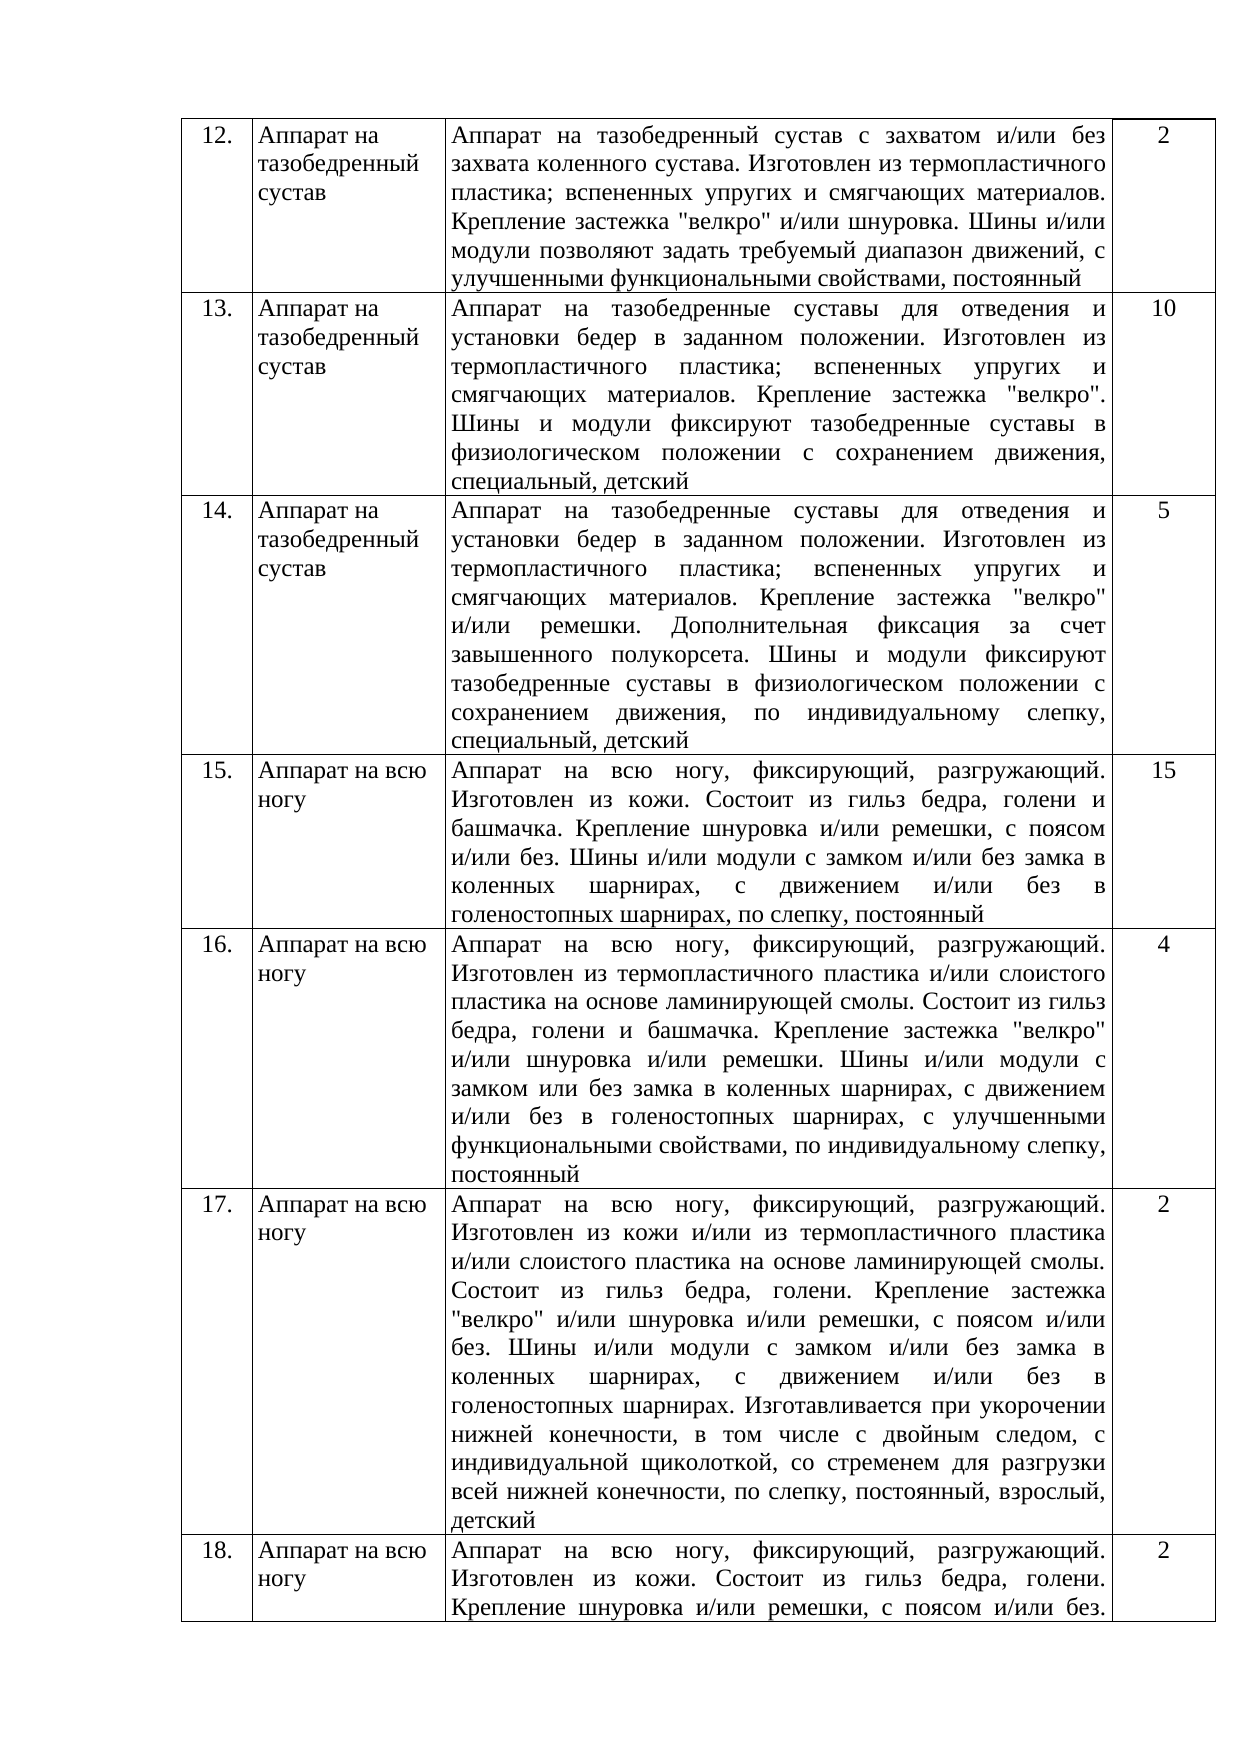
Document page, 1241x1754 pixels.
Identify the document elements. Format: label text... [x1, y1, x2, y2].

table_cell Аппарат на тазобедренный сустав [253, 293, 445, 494]
table_cell Аппарат на всю ногу [253, 929, 445, 1188]
table_cell 18. [182, 1535, 252, 1621]
table_cell 2 [1113, 120, 1215, 292]
table_cell Аппарат на тазобедренные суставы для отведения и установки бедер в заданном положении. Изготовлен из термопластичного пластика; вспененных упругих и смягчающих материалов. Крепление застежка "велкро". Шины и модули фиксируют тазобедренные суставы в физиологическом положении с сохранением движения, специальный, детский [446, 293, 1112, 494]
table_cell 15 [1113, 755, 1215, 928]
table_cell 10 [1113, 293, 1215, 494]
table_cell 2 [1113, 1189, 1215, 1534]
table_cell 5 [1113, 496, 1215, 754]
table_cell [446, 1535, 1112, 1621]
table_cell Аппарат на всю ногу, фиксирующий, разгружающий. Изготовлен из кожи. Состоит из гильз бедра, голени и башмачка. Крепление шнуровка и/или ремешки, с поясом и/или без. Шины и/или модули с замком и/или без замка в коленных шарнирах, с движением и/или без в голеностопных шарнирах, по слепку, постоянный [446, 755, 1112, 928]
table_cell 4 [1113, 929, 1215, 1188]
table_cell Аппарат на тазобедренный сустав с захватом и/или без захвата коленного сустава. Изготовлен из термопластичного пластика; вспененных упругих и смягчающих материалов. Крепление застежка "велкро" и/или шнуровка. Шины и/или модули позволяют задать требуемый диапазон движений, с улучшенными функциональными свойствами, постоянный [446, 119, 1112, 292]
table_cell 17. [182, 1189, 252, 1534]
table_cell 15. [182, 755, 252, 928]
table_cell 2 [1113, 1535, 1215, 1621]
table_cell 12. [182, 119, 252, 292]
table_cell Аппарат на тазобедренный сустав [253, 119, 445, 292]
table_cell Аппарат на всю ногу, фиксирующий, разгружающий. Изготовлен из кожи и/или из термопластичного пластика и/или слоистого пластика на основе ламинирующей смолы. Состоит из гильз бедра, голени. Крепление застежка "велкро" и/или шнуровка и/или ремешки, с поясом и/или без. Шины и/или модули с замком и/или без замка в коленных шарнирах, с движением и/или без в голеностопных шарнирах. Изготавливается при укорочении нижней конечности, в том числе с двойным следом, с индивидуальной щиколоткой, со стременем для разгрузки всей нижней конечности, по слепку, постоянный, взрослый, детский [446, 1189, 1112, 1534]
table_cell 16. [182, 929, 252, 1188]
table_cell Аппарат на тазобедренные суставы для отведения и установки бедер в заданном положении. Изготовлен из термопластичного пластика; вспененных упругих и смягчающих материалов. Крепление застежка "велкро" и/или ремешки. Дополнительная фиксация за счет завышенного полукорсета. Шины и модули фиксируют тазобедренные суставы в физиологическом положении с сохранением движения, по индивидуальному слепку, специальный, детский [446, 496, 1112, 754]
table_cell Аппарат на тазобедренный сустав [253, 496, 445, 754]
table_cell Аппарат на всю ногу [253, 1189, 445, 1534]
table_cell Аппарат на всю ногу [253, 755, 445, 928]
table_cell 14. [182, 496, 252, 754]
table_cell 13. [182, 293, 252, 494]
table_cell Аппарат на всю ногу [253, 1535, 445, 1621]
table_cell Аппарат на всю ногу, фиксирующий, разгружающий. Изготовлен из термопластичного пластика и/или слоистого пластика на основе ламинирующей смолы. Состоит из гильз бедра, голени и башмачка. Крепление застежка "велкро" и/или шнуровка и/или ремешки. Шины и/или модули с замком или без замка в коленных шарнирах, с движением и/или без в голеностопных шарнирах, с улучшенными функциональными свойствами, по индивидуальному слепку, постоянный [446, 929, 1112, 1188]
